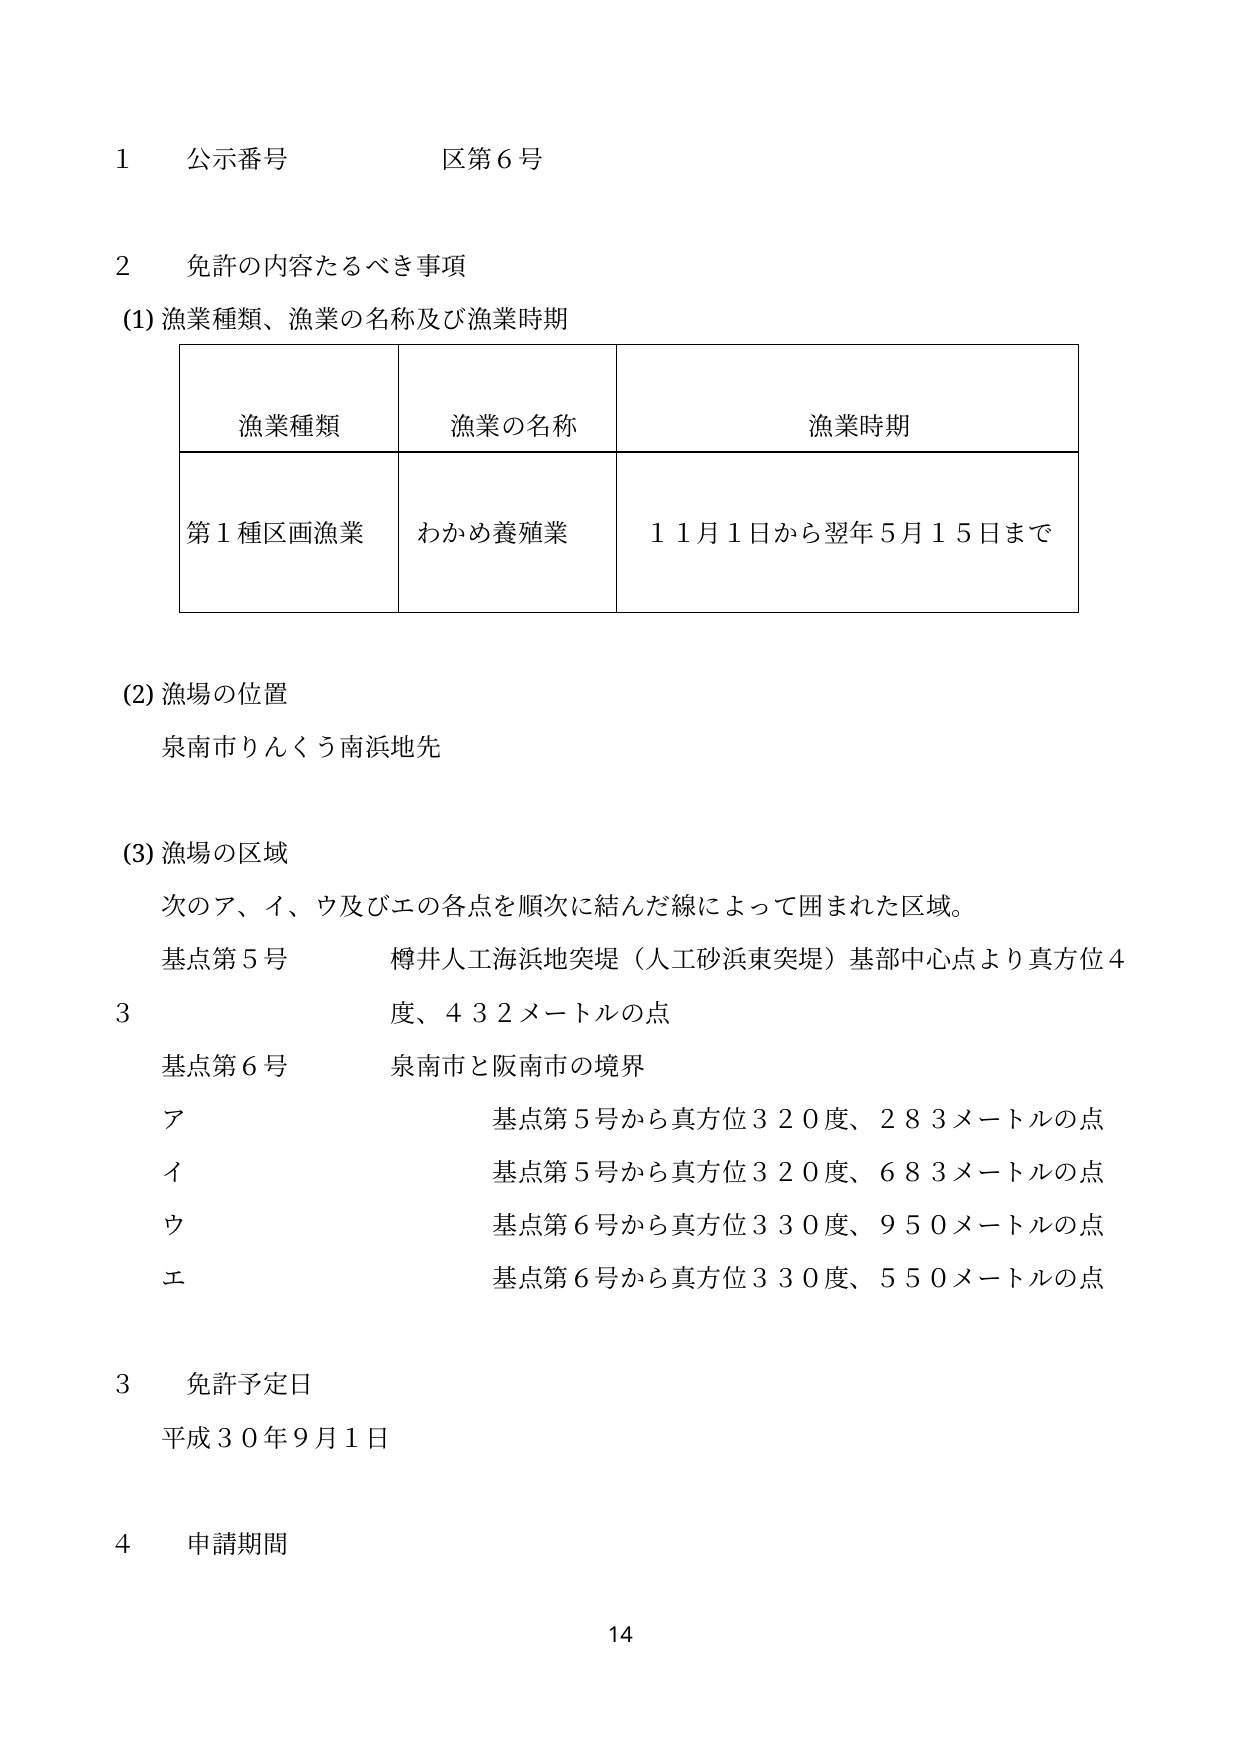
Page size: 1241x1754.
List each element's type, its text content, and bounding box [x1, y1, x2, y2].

text エ 基点第６号から真方位３３０度、５５０メートルの点 [110, 1250, 1131, 1303]
text 次のア、イ、ウ及びエの各点を順次に結んだ線によって囲まれた区域。 [110, 878, 1131, 932]
text (3) 漁場の区域 [110, 825, 1131, 878]
text 基点第６号 泉南市と阪南市の境界 [110, 1038, 1131, 1091]
table_cell わかめ養殖業 [399, 453, 616, 612]
text ２ 免許の内容たるべき事項 [110, 238, 1131, 291]
text 基点第５号 樽井人工海浜地突堤（人工砂浜東突堤）基部中心点より真方位４３ 度、４３２メートルの点 [110, 932, 1131, 1038]
table_cell 第１種区画漁業 [180, 453, 398, 612]
text (1) 漁業種類、漁業の名称及び漁業時期 [110, 291, 1131, 344]
table_header 漁業時期 [617, 345, 1078, 451]
text イ 基点第５号から真方位３２０度、６８３メートルの点 [110, 1144, 1131, 1197]
text 平成３０年９月１日 [110, 1410, 1131, 1463]
text １ 公示番号 区第６号 [110, 132, 1131, 185]
text 泉南市りんくう南浜地先 [110, 719, 1131, 772]
text ア 基点第５号から真方位３２０度、２８３メートルの点 [110, 1091, 1131, 1144]
text ウ 基点第６号から真方位３３０度、９５０メートルの点 [110, 1197, 1131, 1250]
text (2) 漁場の位置 [110, 666, 1131, 719]
text ４ 申請期間 [110, 1516, 1131, 1569]
text ３ 免許予定日 [110, 1357, 1131, 1410]
table_header 漁業の名称 [399, 345, 616, 451]
table_cell １１月１日から翌年５月１５日まで [617, 453, 1078, 612]
table_header 漁業種類 [180, 345, 398, 451]
